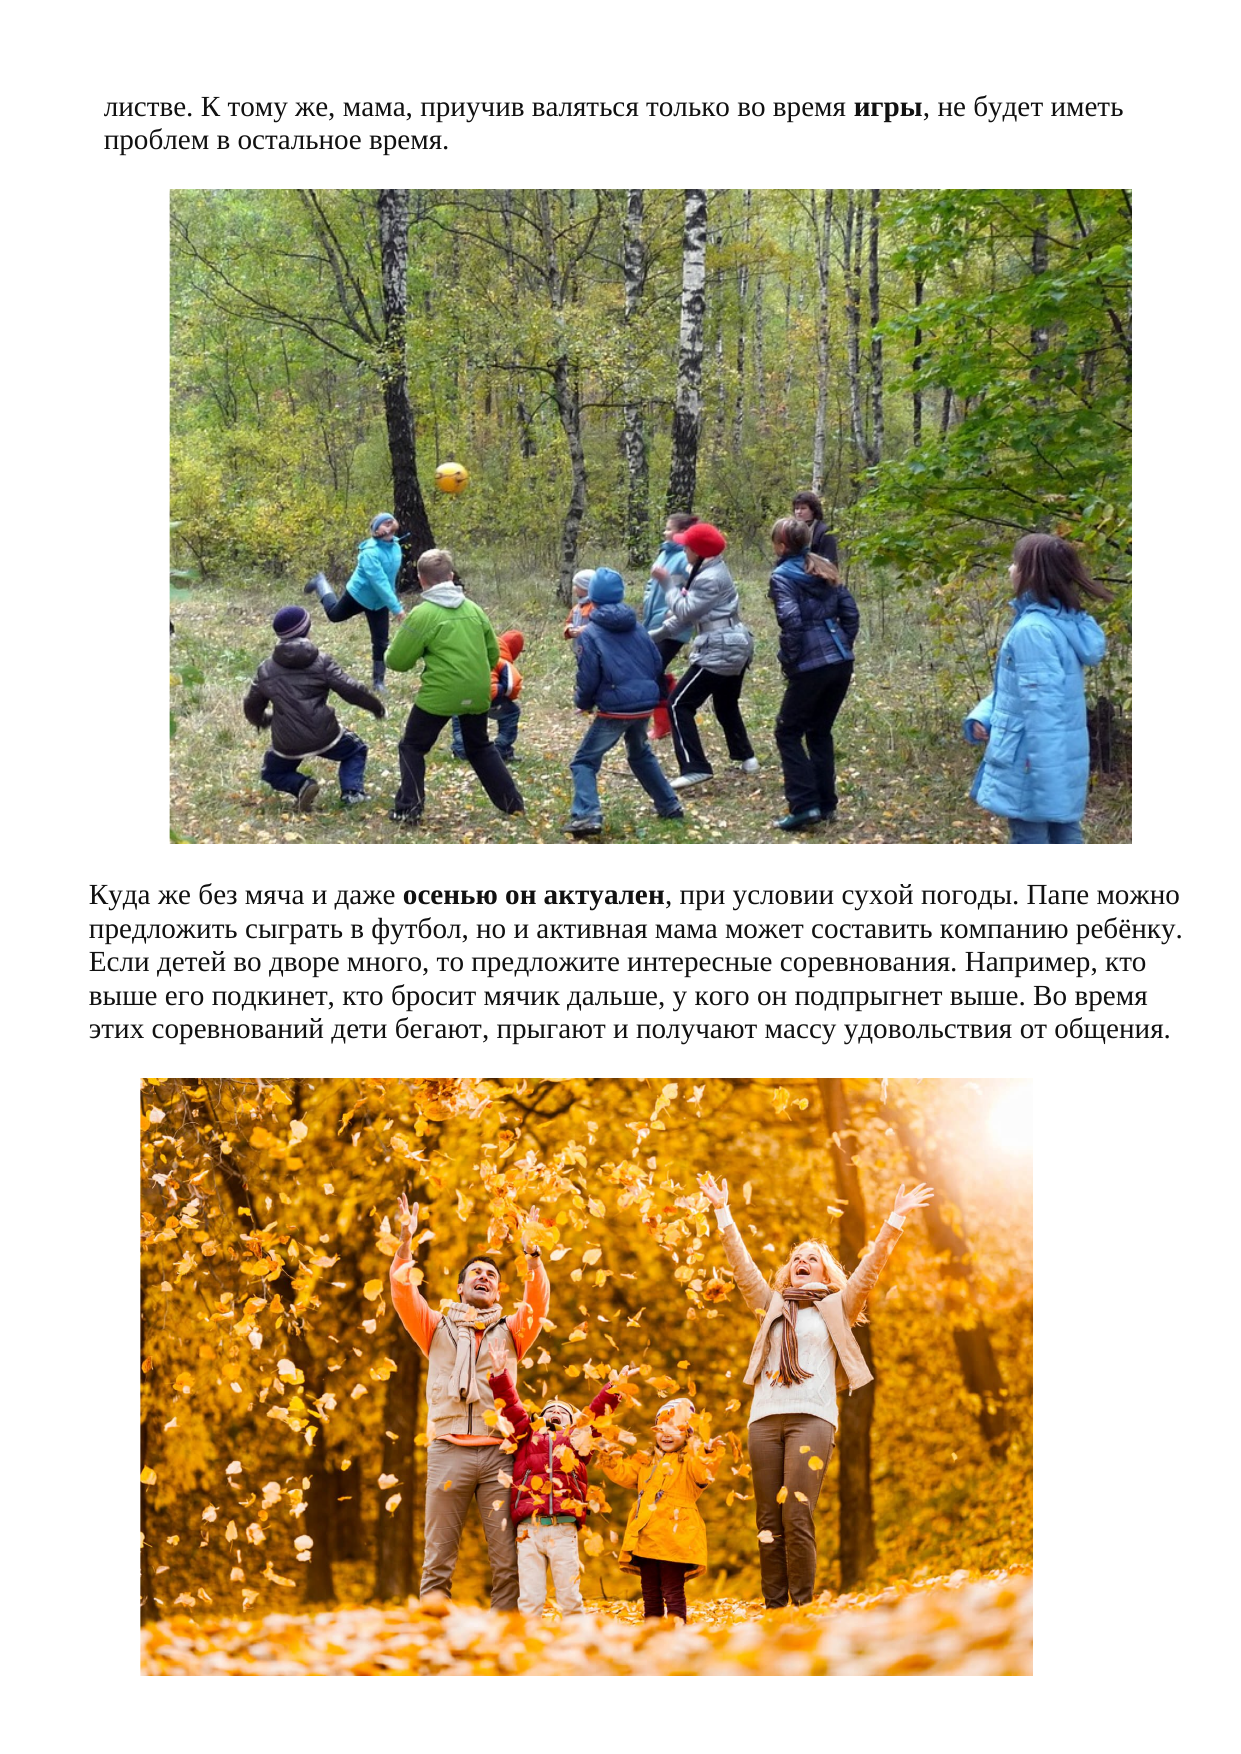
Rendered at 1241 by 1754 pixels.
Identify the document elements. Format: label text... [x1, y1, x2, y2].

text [103, 89, 1167, 156]
text Куда же без мяча и даже осенью он актуален, при условии сухой погоды. Папе можно предложить сыграть в футбол, но и активная мама может составить компанию ребёнку. Если детей во дворе много, то предложите интересные соревнования. Например, кто выше его подкинет, кто бросит мячик дальше, у кого он подпрыгнет выше. Во время этих соревнований дети бегают, прыгают и получают массу удовольствия от общения. [89, 877, 1205, 1045]
picture [169, 189, 1132, 844]
picture [140, 1078, 1033, 1676]
